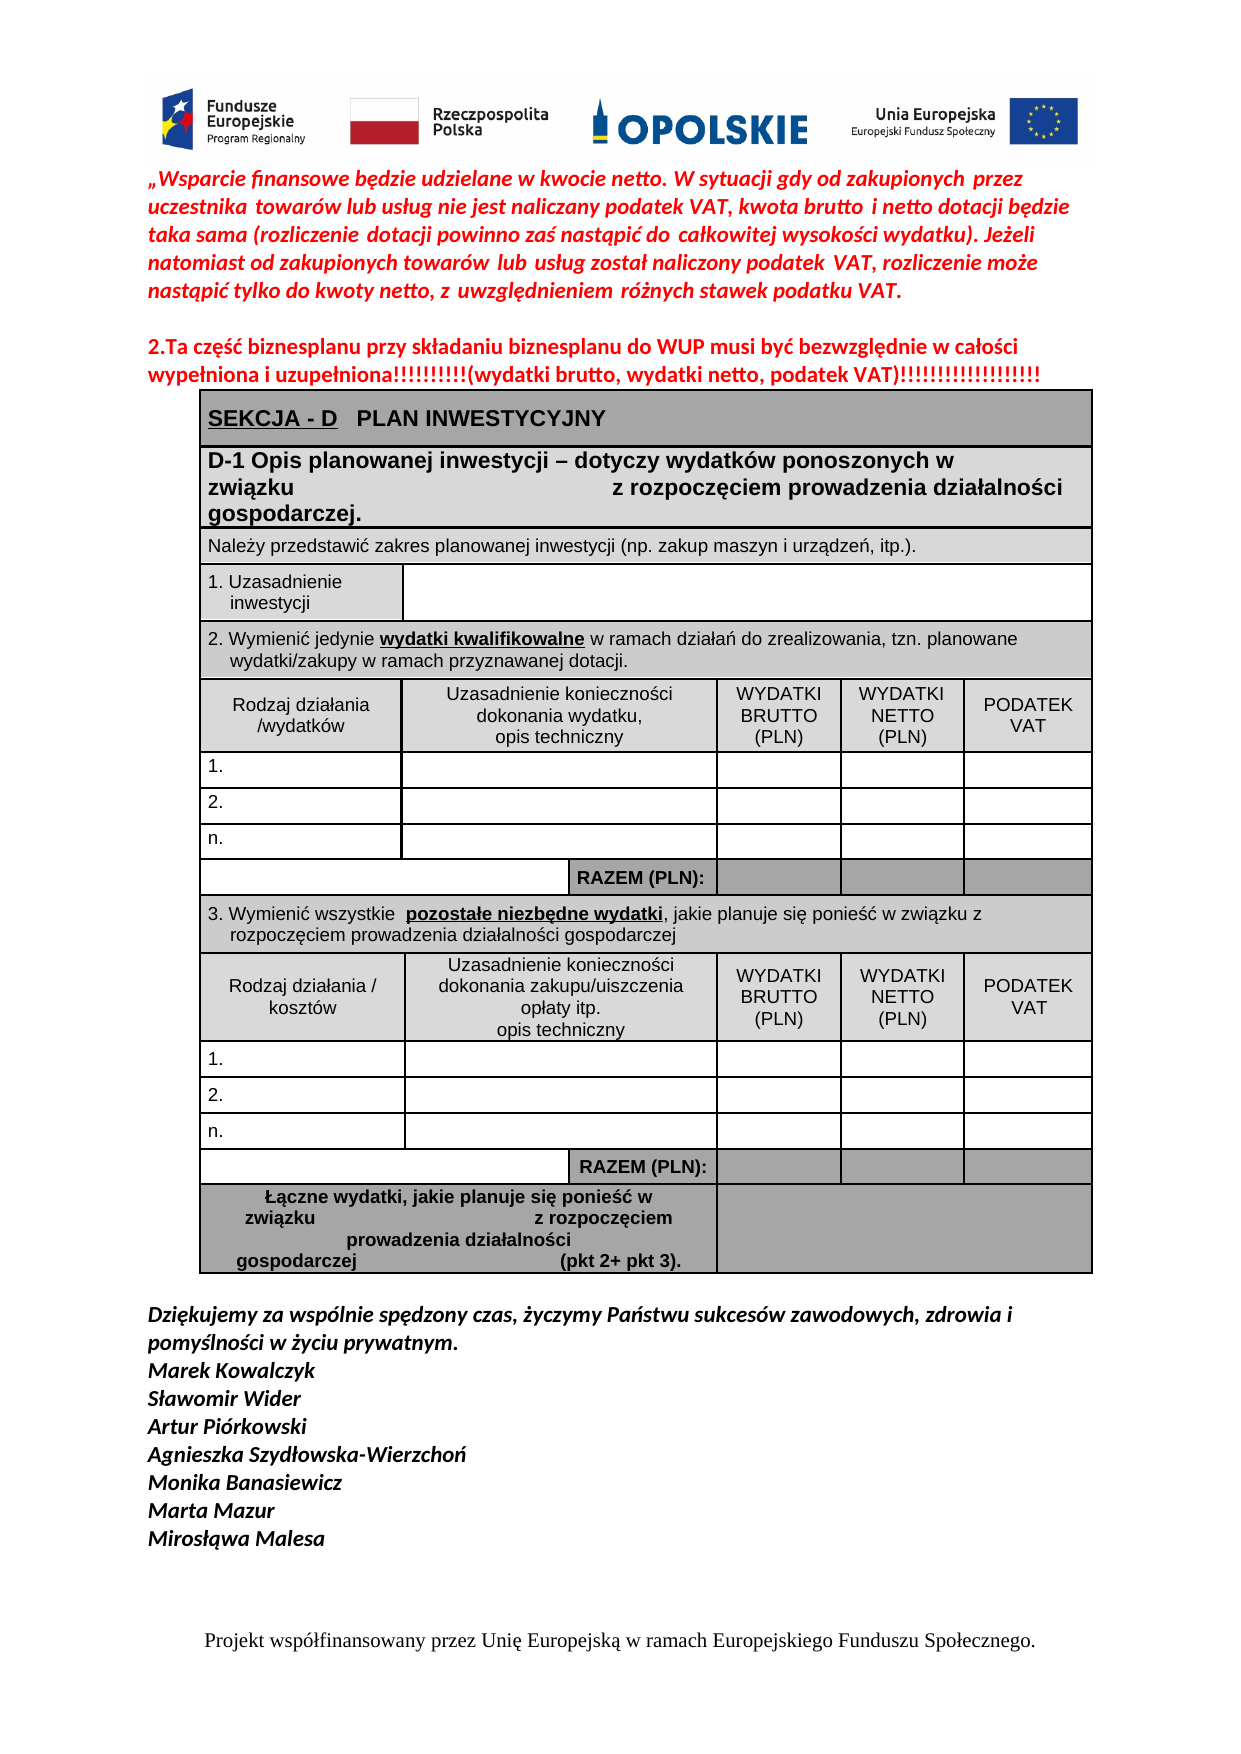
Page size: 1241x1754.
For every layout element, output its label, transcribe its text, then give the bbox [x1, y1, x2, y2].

table_cell [842, 753, 963, 787]
table_cell RAZEM (PLN): [570, 860, 716, 894]
picture [147, 73, 1093, 165]
table_cell [965, 860, 1091, 894]
table_cell Rodzaj działania / kosztów [201, 954, 404, 1040]
table_cell Uzasadnienie konieczności dokonania wydatku, opis techniczny [403, 680, 716, 751]
table_cell WYDATKI BRUTTO (PLN) [718, 954, 840, 1040]
table_cell [842, 1114, 963, 1147]
table_cell WYDATKI NETTO (PLN) [842, 954, 963, 1040]
table_cell [201, 860, 568, 894]
table_cell [403, 753, 716, 787]
table_cell D-1 Opis planowanej inwestycji – dotyczy wydatków ponoszonych w związku z rozpoczęciem prowadzenia działalności gospodarczej. [201, 448, 1091, 526]
text Marek Kowalczyk [148, 1356, 1093, 1384]
table_cell n. [201, 1114, 404, 1147]
table_cell [403, 825, 716, 858]
table_cell 1. Uzasadnienie inwestycji [201, 565, 402, 619]
text Artur Piórkowski [148, 1412, 1093, 1440]
table_cell RAZEM (PLN): [570, 1150, 716, 1183]
table_cell [718, 1042, 840, 1076]
table_cell [406, 1114, 716, 1147]
table_cell 1. [201, 753, 400, 787]
table_cell [965, 1150, 1091, 1183]
table_cell [718, 1185, 1091, 1272]
table_cell [406, 1078, 716, 1112]
table_cell [201, 1150, 568, 1183]
table_cell [406, 1042, 716, 1076]
table_cell [965, 825, 1091, 858]
text Monika Banasiewicz [148, 1468, 1093, 1496]
text Marta Mazur [148, 1496, 1093, 1524]
table_cell [404, 565, 1091, 619]
table_cell Należy przedstawić zakres planowanej inwestycji (np. zakup maszyn i urządzeń, itp.). [201, 529, 1091, 562]
text Agnieszka Szydłowska-Wierzchoń [148, 1440, 1093, 1468]
table_header SEKCJA - D PLAN INWESTYCYJNY [201, 391, 1091, 445]
table_cell [842, 860, 963, 894]
table_cell 3. Wymienić wszystkie pozostałe niezbędne wydatki, jakie planuje się ponieść w związku z rozpoczęciem prowadzenia działalności gospodarczej [201, 896, 1091, 952]
table_cell [718, 1114, 840, 1147]
table_cell [842, 1078, 963, 1112]
table_cell [965, 789, 1091, 822]
table_cell 2. [201, 789, 400, 822]
text Mirosłąwa Malesa [148, 1524, 1093, 1552]
table_cell WYDATKI NETTO (PLN) [842, 680, 963, 751]
table_cell [965, 1114, 1091, 1147]
table_cell [718, 753, 840, 787]
table_cell [718, 1150, 840, 1183]
table_cell 2. Wymienić jedynie wydatki kwalifikowalne w ramach działań do zrealizowania, tzn. planowane wydatki/zakupy w ramach przyznawanej dotacji. [201, 622, 1091, 677]
text Dziękujemy za wspólnie spędzony czas, życzymy Państwu sukcesów zawodowych, zdrowia i pomyślności w życiu prywatnym. [148, 1300, 1093, 1356]
table_cell [842, 1042, 963, 1076]
table_cell [842, 825, 963, 858]
table_cell PODATEK VAT [965, 954, 1091, 1040]
table_cell [403, 789, 716, 822]
table_cell 1. [201, 1042, 404, 1076]
text Sławomir Wider [148, 1384, 1093, 1412]
table_cell Łączne wydatki, jakie planuje się ponieść w związku z rozpoczęciem prowadzenia działalności gospodarczej (pkt 2+ pkt 3). [201, 1185, 716, 1272]
table_cell PODATEK VAT [965, 680, 1091, 751]
table_cell [718, 825, 840, 858]
table_cell [842, 789, 963, 822]
table_cell [718, 860, 840, 894]
table_cell 2. [201, 1078, 404, 1112]
table_cell n. [201, 825, 400, 858]
table_cell [965, 753, 1091, 787]
table_cell [718, 789, 840, 822]
table_cell [842, 1150, 963, 1183]
text 2.Ta część biznesplanu przy składaniu biznesplanu do WUP musi być bezwzględnie w całości wypełniona i uzupełniona!!!!!!!!!!(wydatki brutto, wydatki netto, podatek VAT)!!!!!!!!!!!!!!!!!!! [148, 332, 1093, 388]
table_cell [965, 1078, 1091, 1112]
table_cell [965, 1042, 1091, 1076]
table_cell Uzasadnienie konieczności dokonania zakupu/uiszczenia opłaty itp. opis techniczny [406, 954, 716, 1040]
table_cell WYDATKI BRUTTO (PLN) [718, 680, 840, 751]
table_cell [718, 1078, 840, 1112]
table_cell Rodzaj działania /wydatków [201, 680, 400, 751]
